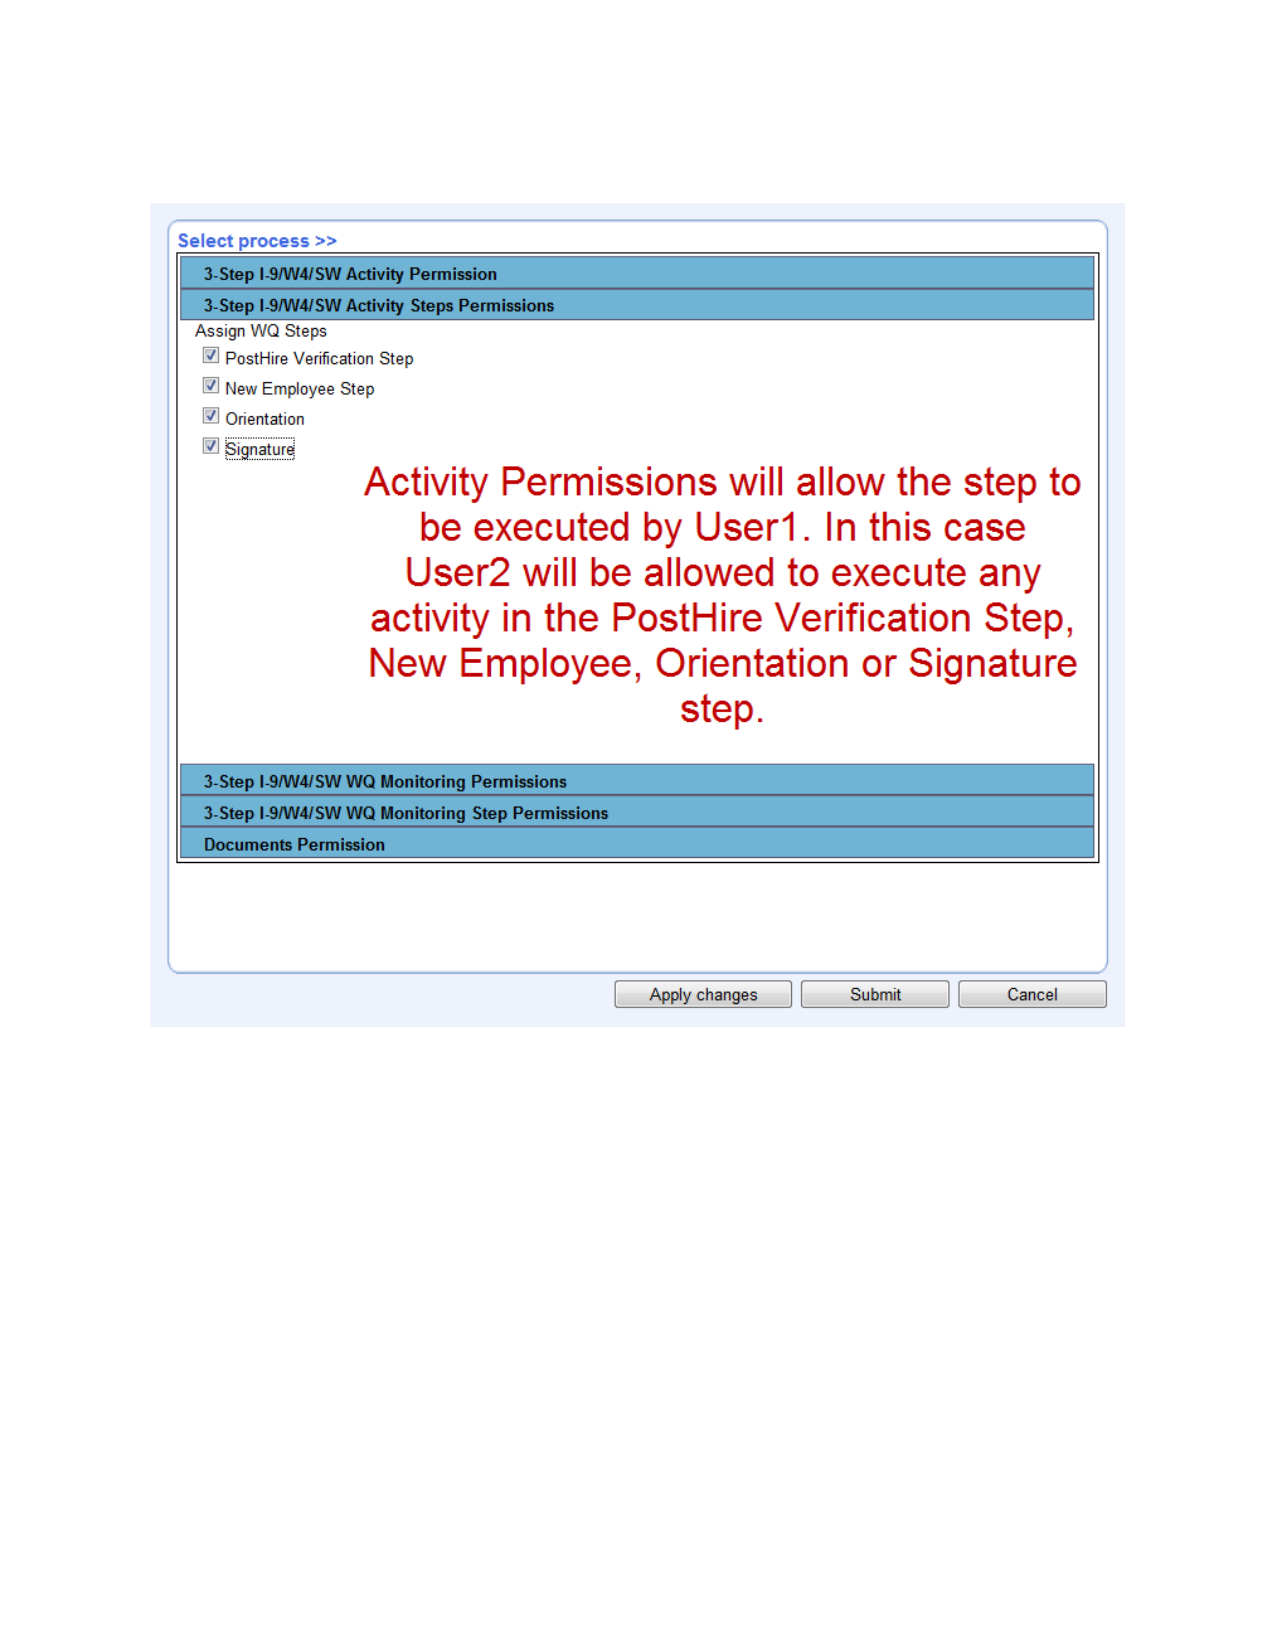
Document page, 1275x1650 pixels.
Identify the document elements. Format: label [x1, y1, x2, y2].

picture [150, 203, 1125, 1027]
